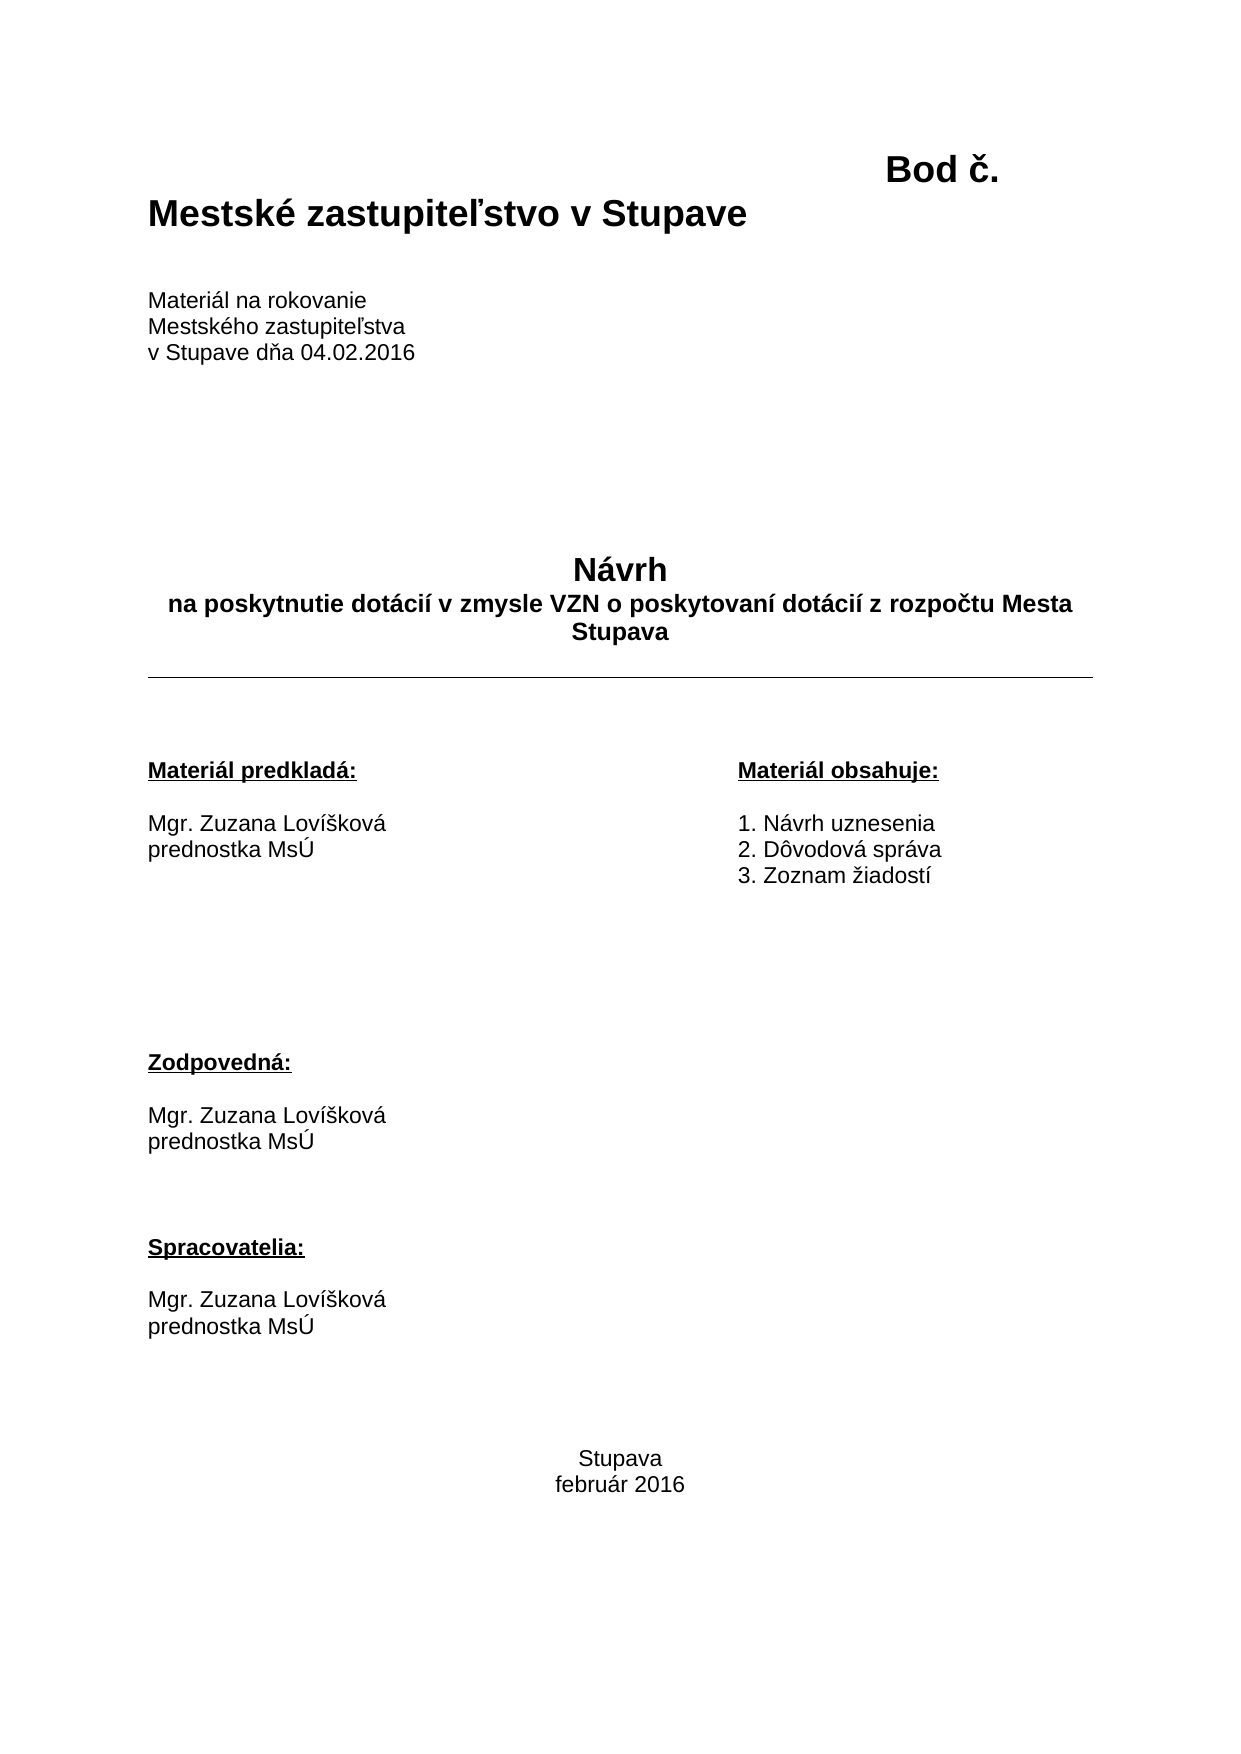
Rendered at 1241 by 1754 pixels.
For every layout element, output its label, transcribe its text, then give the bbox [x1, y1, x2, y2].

text Materiál na rokovanie [148, 287, 1093, 313]
text 3. Zoznam žiadostí [738, 862, 1093, 889]
text Mestského zastupiteľstva [148, 313, 1093, 339]
text Mestské zastupiteľstvo v Stupave [148, 191, 1093, 234]
text Zodpovedná: [148, 1049, 1093, 1076]
text Mgr. Zuzana Lovíšková [148, 1286, 1093, 1313]
text Návrh [148, 550, 1093, 588]
text Mgr. Zuzana Lovíšková [148, 1102, 1093, 1128]
text Materiál predkladá: Materiál obsahuje: [148, 757, 1093, 783]
text v Stupave dňa 04.02.2016 [148, 339, 1093, 366]
text na poskytnutie dotácií v zmysle VZN o poskytovaní dotácií z rozpočtu Mesta Stupava [148, 588, 1093, 646]
text prednostka MsÚ [148, 1128, 1093, 1155]
text Mgr. Zuzana Lovíšková 1. Návrh uznesenia [148, 810, 1093, 836]
text Stupava [148, 1444, 1093, 1471]
text prednostka MsÚ [148, 1313, 1093, 1339]
text prednostka MsÚ 2. Dôvodová správa [148, 836, 1093, 862]
text Bod č. [885, 148, 1093, 191]
text február 2016 [148, 1471, 1093, 1497]
text Spracovatelia: [148, 1234, 1093, 1260]
